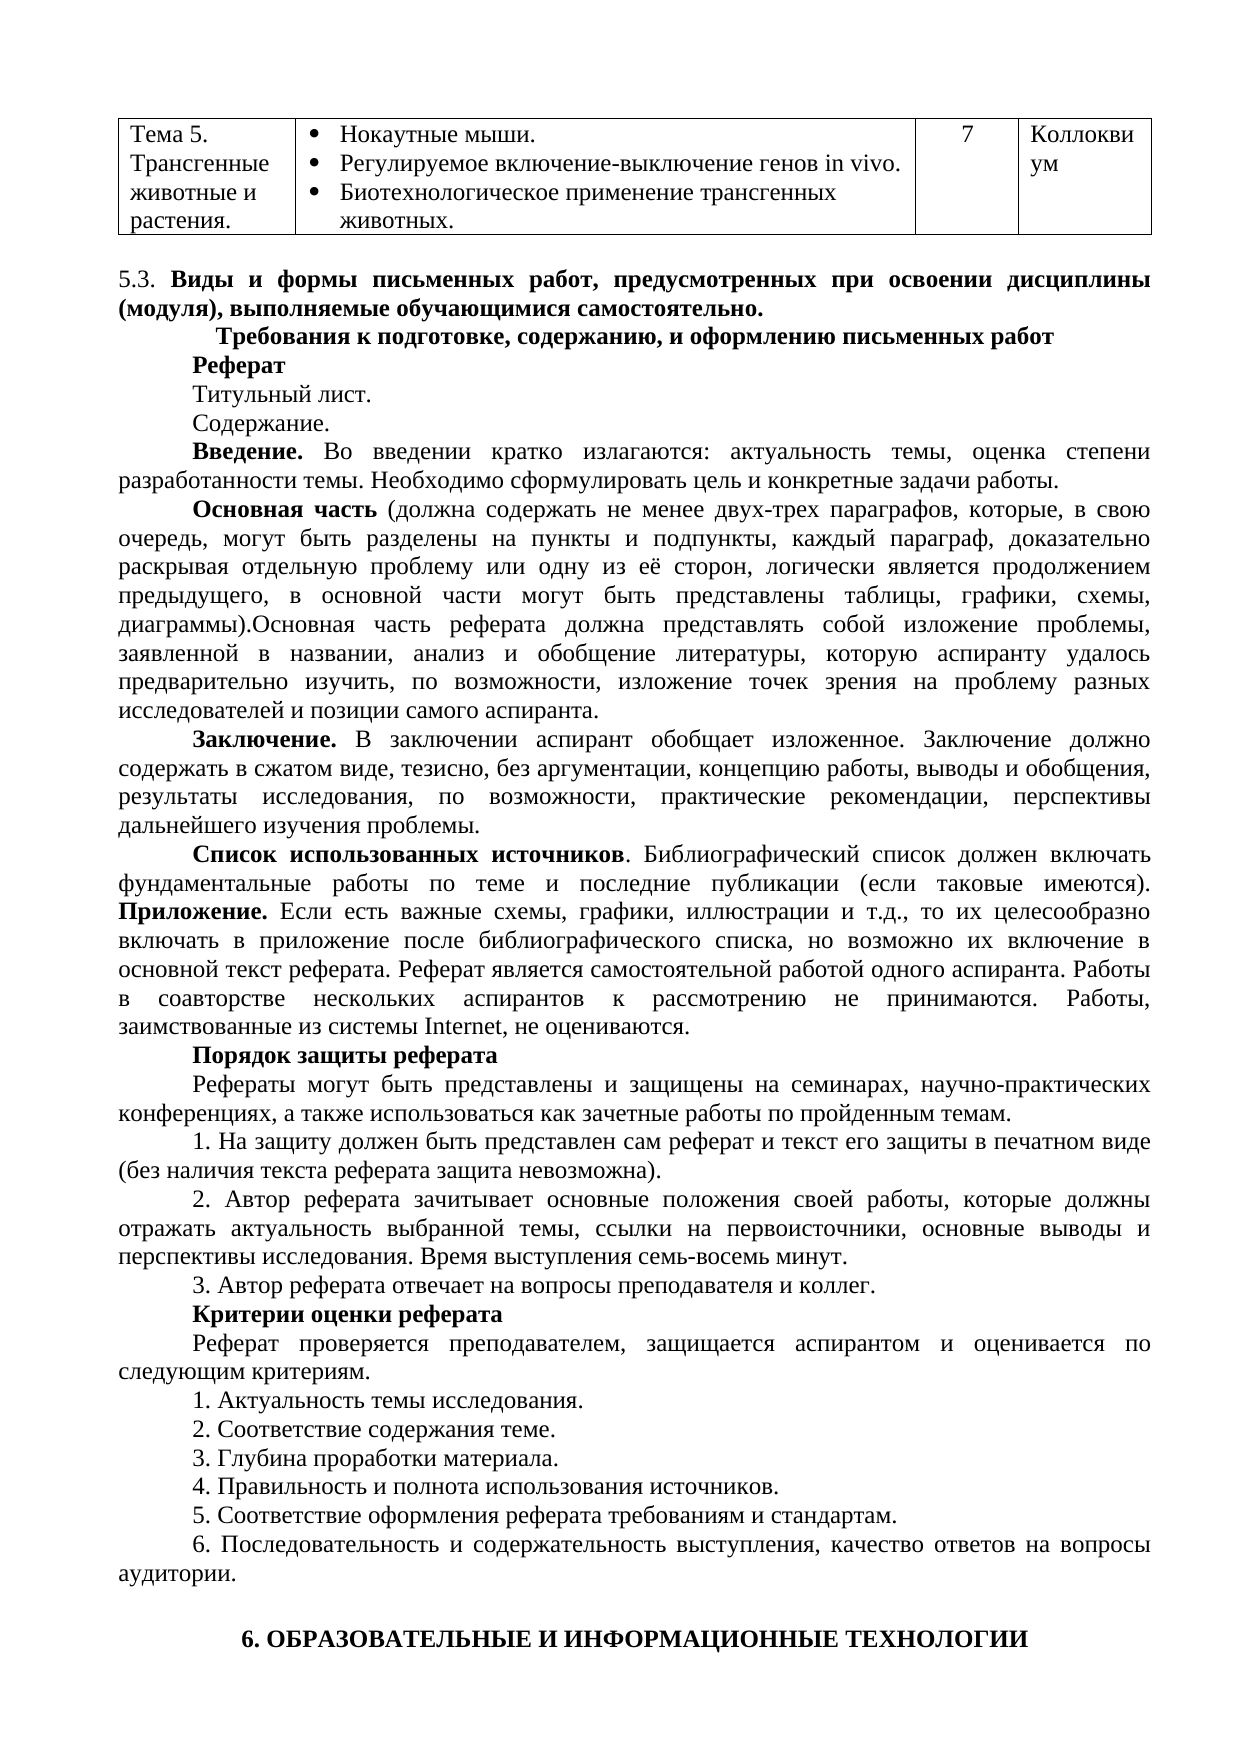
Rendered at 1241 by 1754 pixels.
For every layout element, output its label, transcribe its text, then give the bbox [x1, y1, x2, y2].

text Реферат проверяется преподавателем, защищается аспирантом и оценивается по следующим критериям. [118, 1328, 1152, 1385]
text Титульный лист. [118, 379, 1152, 408]
text Список использованных источников. Библиографический список должен включать фундаментальные работы по теме и последние публикации (если таковые имеются). Приложение. Если есть важные схемы, графики, иллюстрации и т.д., то их целесообразно включать в приложение после библиографического списка, но возможно их включение в основной текст реферата. Реферат является самостоятельной работой одного аспиранта. Работы в соавторстве нескольких аспирантов к рассмотрению не принимаются. Работы, заимствованные из системы Internet, не оцениваются. [118, 839, 1152, 1040]
text Реферат [118, 350, 1152, 379]
table_cell Коллоквиум [1019, 119, 1151, 234]
text 1. Актуальность темы исследования. [118, 1385, 1152, 1414]
text 3. Автор реферата отвечает на вопросы преподавателя и коллег. [118, 1270, 1152, 1299]
text 2. Автор реферата зачитывает основные положения своей работы, которые должны отражать актуальность выбранной темы, ссылки на первоисточники, основные выводы и перспективы исследования. Время выступления семь-восемь минут. [118, 1184, 1152, 1270]
table_cell Нокаутные мыши. Регулируемое включение-выключение генов in vivo. Биотехнологическое применение трансгенных животных. [296, 119, 915, 234]
text Заключение. В заключении аспирант обобщает изложенное. Заключение должно содержать в сжатом виде, тезисно, без аргументации, концепцию работы, выводы и обобщения, результаты исследования, по возможности, практические рекомендации, перспективы дальнейшего изучения проблемы. [118, 724, 1152, 839]
text 6. ОБРАЗОВАТЕЛЬНЫЕ И ИНФОРМАЦИОННЫЕ ТЕХНОЛОГИИ [118, 1624, 1152, 1653]
text Порядок защиты реферата [118, 1040, 1152, 1069]
table_cell 7 [916, 119, 1018, 234]
text 2. Соответствие содержания теме. [118, 1414, 1152, 1443]
table_cell Тема 5. Трансгенные животные и растения. [119, 119, 295, 234]
text 6. Последовательность и содержательность выступления, качество ответов на вопросы аудитории. [118, 1529, 1152, 1586]
text Критерии оценки реферата [118, 1299, 1152, 1328]
text Введение. Во введении кратко излагаются: актуальность темы, оценка степени разработанности темы. Необходимо сформулировать цель и конкретные задачи работы. [118, 436, 1152, 494]
text 4. Правильность и полнота использования источников. [118, 1471, 1152, 1500]
text Рефераты могут быть представлены и защищены на семинарах, научно-практических конференциях, а также использоваться как зачетные работы по пройденным темам. [118, 1069, 1152, 1126]
text Требования к подготовке, содержанию, и оформлению письменных работ [118, 321, 1152, 350]
text 5. Соответствие оформления реферата требованиям и стандартам. [118, 1500, 1152, 1529]
text Основная часть (должна содержать не менее двух-трех параграфов, которые, в свою очередь, могут быть разделены на пункты и подпункты, каждый параграф, доказательно раскрывая отдельную проблему или одну из её сторон, логически является продолжением предыдущего, в основной части могут быть представлены таблицы, графики, схемы, диаграммы).Основная часть реферата должна представлять собой изложение проблемы, заявленной в названии, анализ и обобщение литературы, которую аспиранту удалось предварительно изучить, по возможности, изложение точек зрения на проблему разных исследователей и позиции самого аспиранта. [118, 494, 1152, 724]
text 3. Глубина проработки материала. [118, 1443, 1152, 1471]
text 5.3. Виды и формы письменных работ, предусмотренных при освоении дисциплины (модуля), выполняемые обучающимися самостоятельно. [118, 264, 1152, 321]
text Содержание. [118, 408, 1152, 436]
text 1. На защиту должен быть представлен сам реферат и текст его защиты в печатном виде (без наличия текста реферата защита невозможна). [118, 1126, 1152, 1184]
